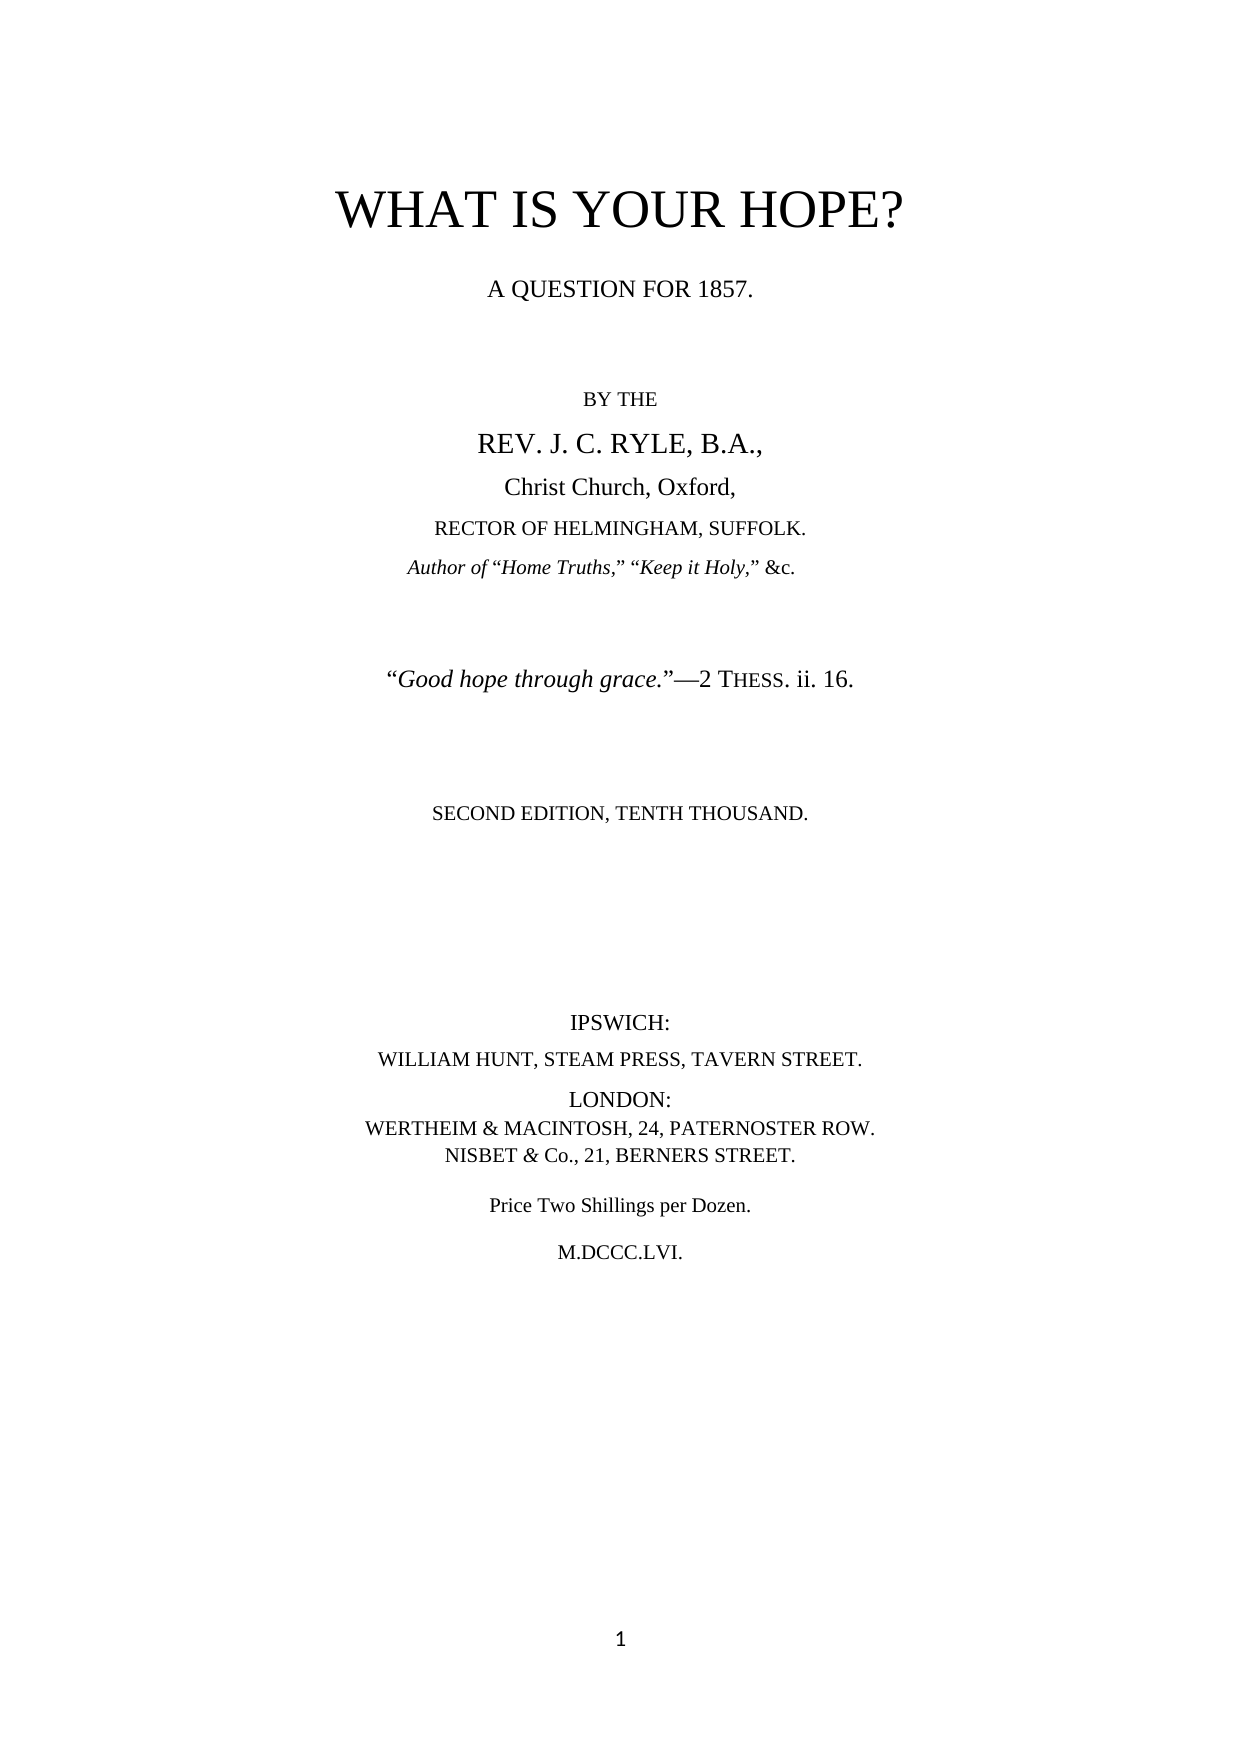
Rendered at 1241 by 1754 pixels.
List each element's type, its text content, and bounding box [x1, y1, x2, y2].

text WHAT IS YOUR HOPE? [236, 177, 1004, 239]
text M.DCCC.LVI. [236, 1240, 1004, 1264]
text RECTOR OF HELMINGHAM, SUFFOLK. [236, 516, 1004, 540]
text IPSWICH: [236, 1009, 1004, 1036]
text WILLIAM HUNT, STEAM PRESS, TAVERN STREET. [236, 1047, 1004, 1071]
text “Good hope through grace.”—2 THESS. ii. 16. [236, 664, 1004, 693]
text LONDON: WERTHEIM & MACINTOSH, 24, PATERNOSTER ROW. NISBET & Co., 21, BERNERS STREET. [236, 1086, 1004, 1167]
text REV. J. C. RYLE, B.A., [236, 426, 1004, 459]
text SECOND EDITION, TENTH THOUSAND. [236, 801, 1004, 825]
text A QUESTION FOR 1857. [236, 274, 1004, 302]
text Price Two Shillings per Dozen. [236, 1193, 1004, 1217]
text Christ Church, Oxford, [236, 472, 1004, 501]
text Author of “Home Truths,” “Keep it Holy,” &c. [199, 555, 1004, 579]
text BY THE [236, 387, 1004, 411]
